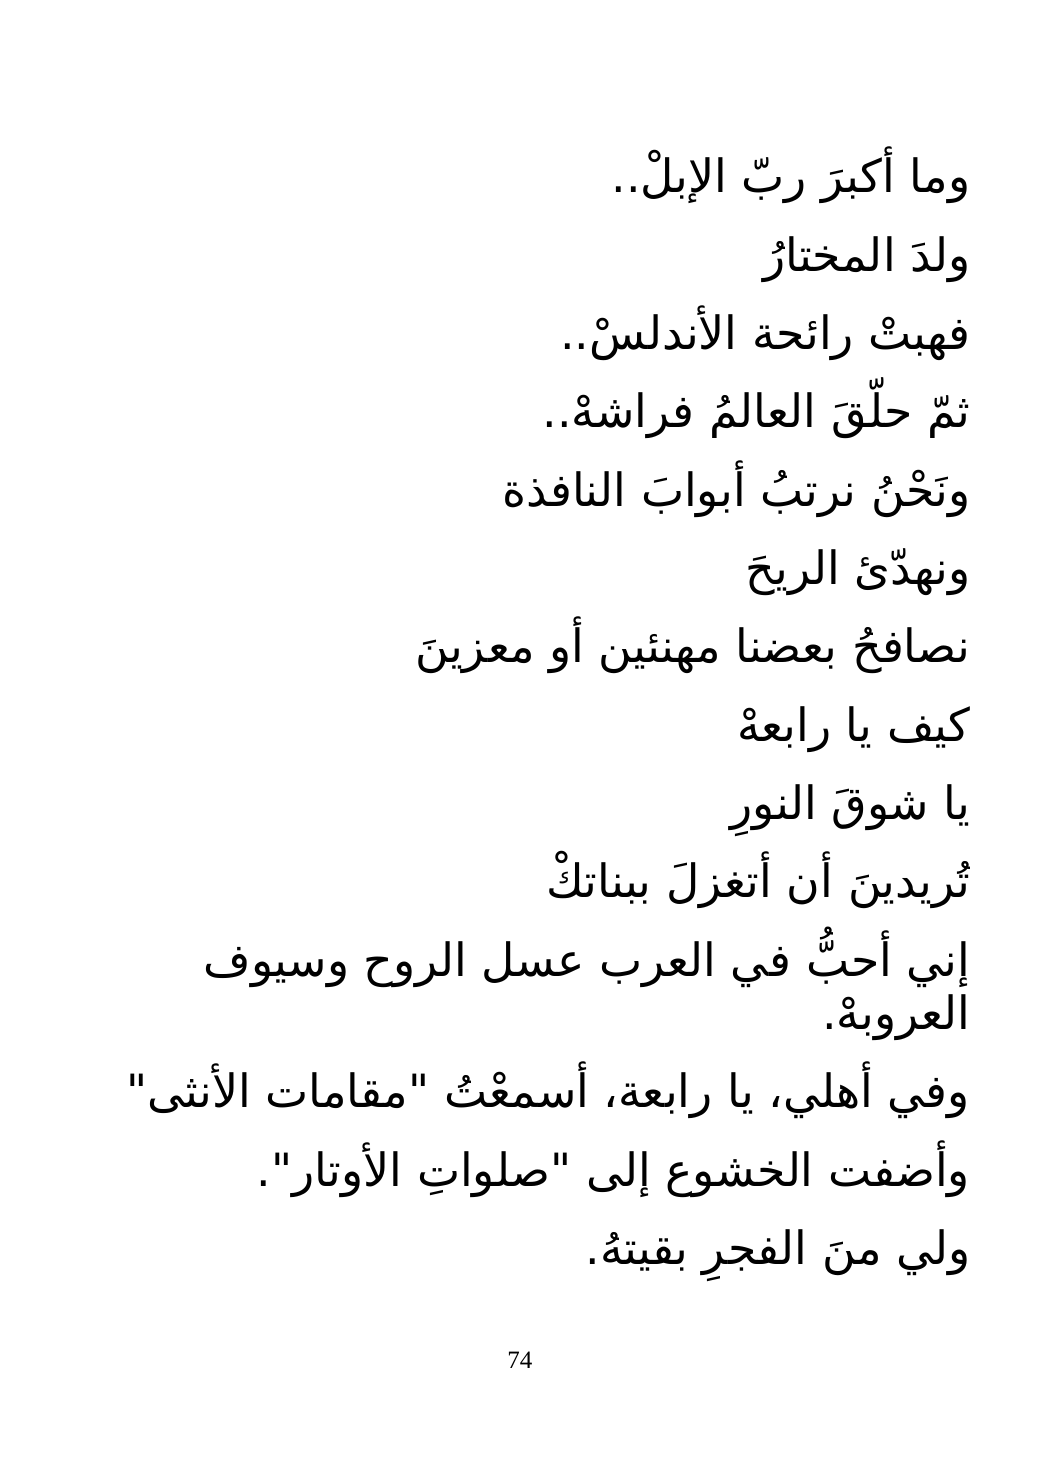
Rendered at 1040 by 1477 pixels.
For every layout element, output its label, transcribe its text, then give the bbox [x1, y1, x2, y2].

text وفي أهلي، يا رابعة، أسمعْتُ "مقامات الأنثى" [69, 1065, 970, 1118]
text تُريدينَ أن أتغزلَ ببناتكْ [69, 855, 970, 908]
text ولدَ المختارُ [69, 228, 970, 282]
text يا شوقَ النورِ [69, 777, 970, 830]
text ونَحْنُ نرتبُ أبوابَ النافذة [69, 463, 970, 517]
text ولي منَ الفجرِ بقيتهُ. [69, 1222, 970, 1275]
text فهبتْ رائحة الأندلسْ.. [69, 307, 970, 360]
text إني أحبُّ في العرب عسل الروح وسيوف العروبهْ. [69, 933, 970, 1040]
text وأضفت الخشوع إلى "صلواتِ الأوتار". [69, 1143, 970, 1197]
text نصافحُ بعضنا مهنئين أو معزينَ [69, 620, 970, 673]
text ونهدّئ الريحَ [69, 542, 970, 595]
text ثمّ حلّقَ العالمُ فراشهْ.. [69, 385, 970, 438]
text وما أكبرَ ربّ الإبلْ.. [69, 150, 970, 203]
text كيف يا رابعهْ [69, 698, 970, 752]
